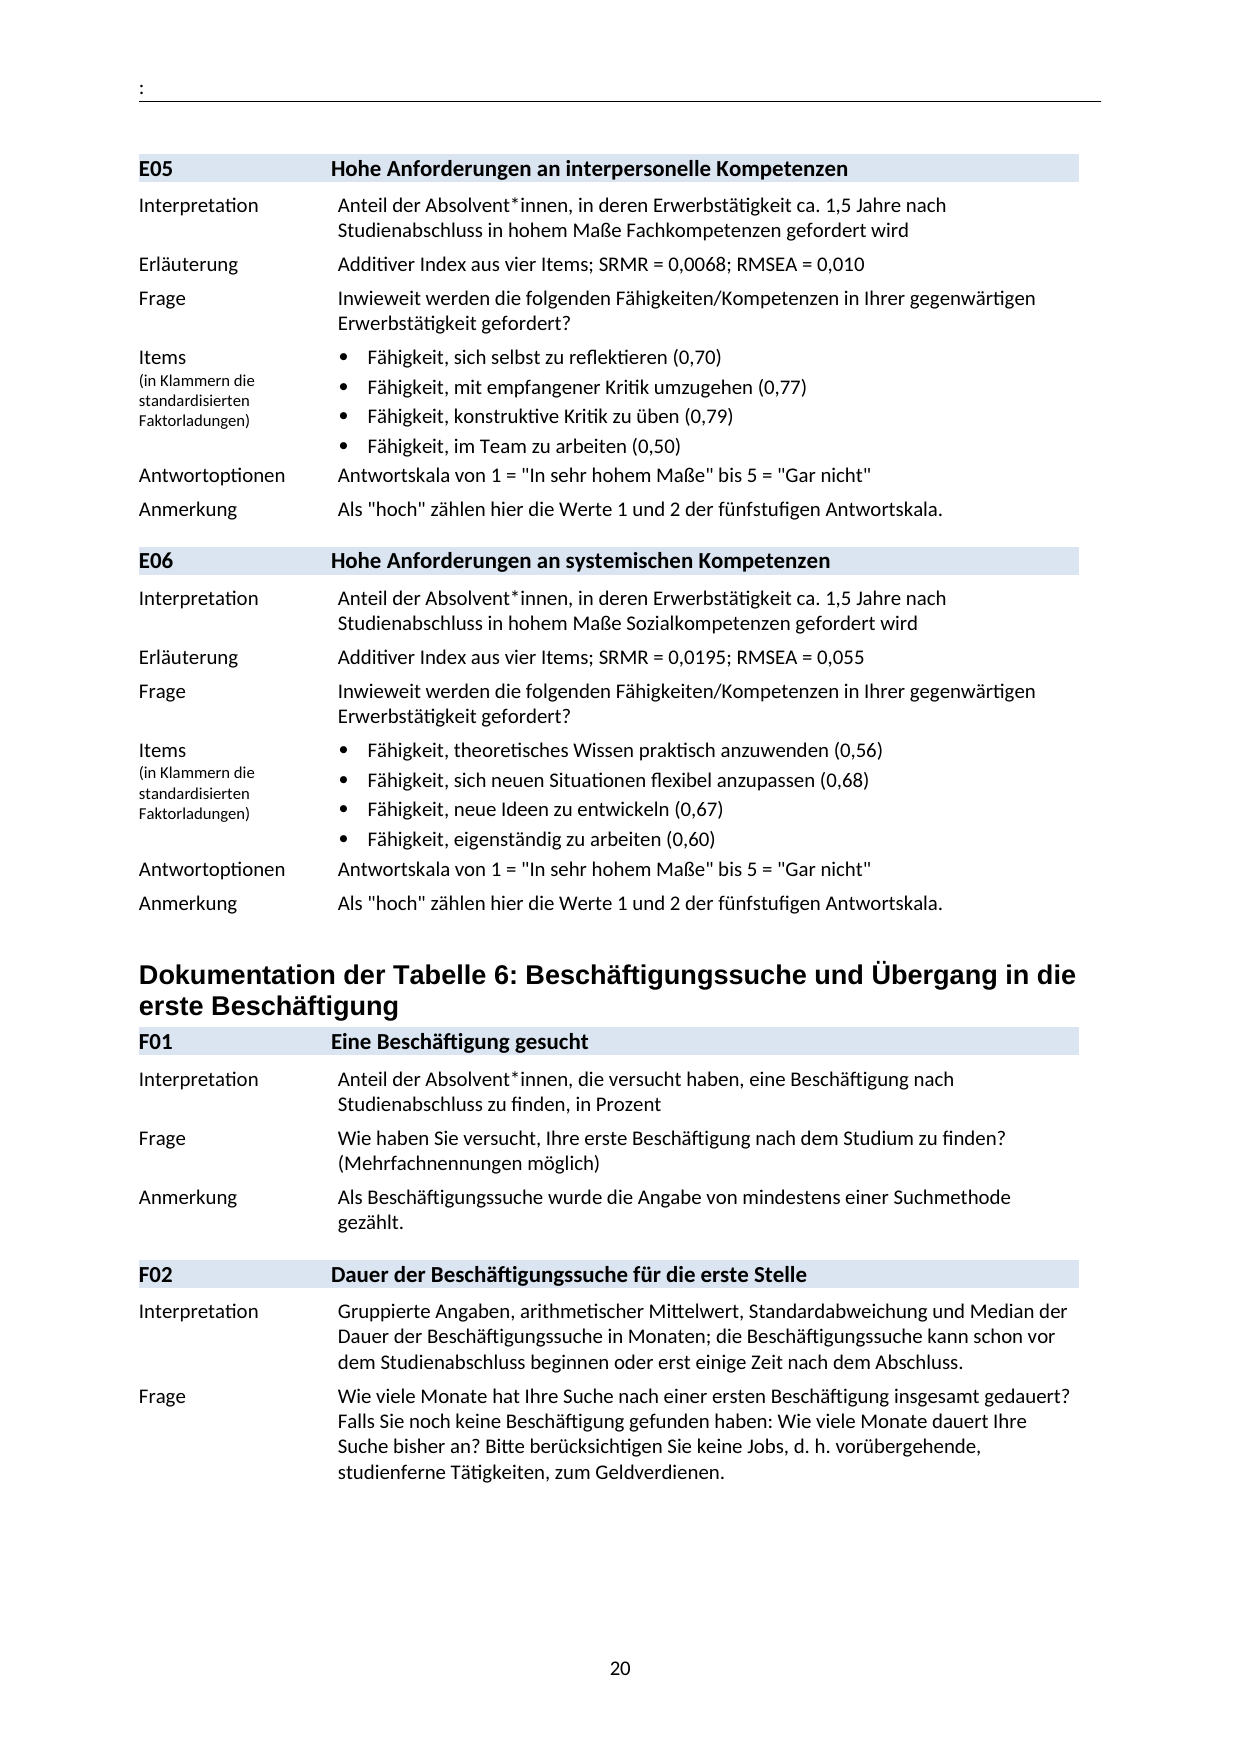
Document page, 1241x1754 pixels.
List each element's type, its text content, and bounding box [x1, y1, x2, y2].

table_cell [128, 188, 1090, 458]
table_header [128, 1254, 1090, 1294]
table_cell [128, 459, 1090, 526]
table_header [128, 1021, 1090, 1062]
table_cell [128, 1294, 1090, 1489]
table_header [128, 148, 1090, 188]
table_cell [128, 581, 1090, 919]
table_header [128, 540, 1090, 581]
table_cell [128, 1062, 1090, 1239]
text Dokumentation der Tabelle 6: Beschäftigungssuche und Übergang in die erste Beschäftigung [139, 959, 1101, 1021]
